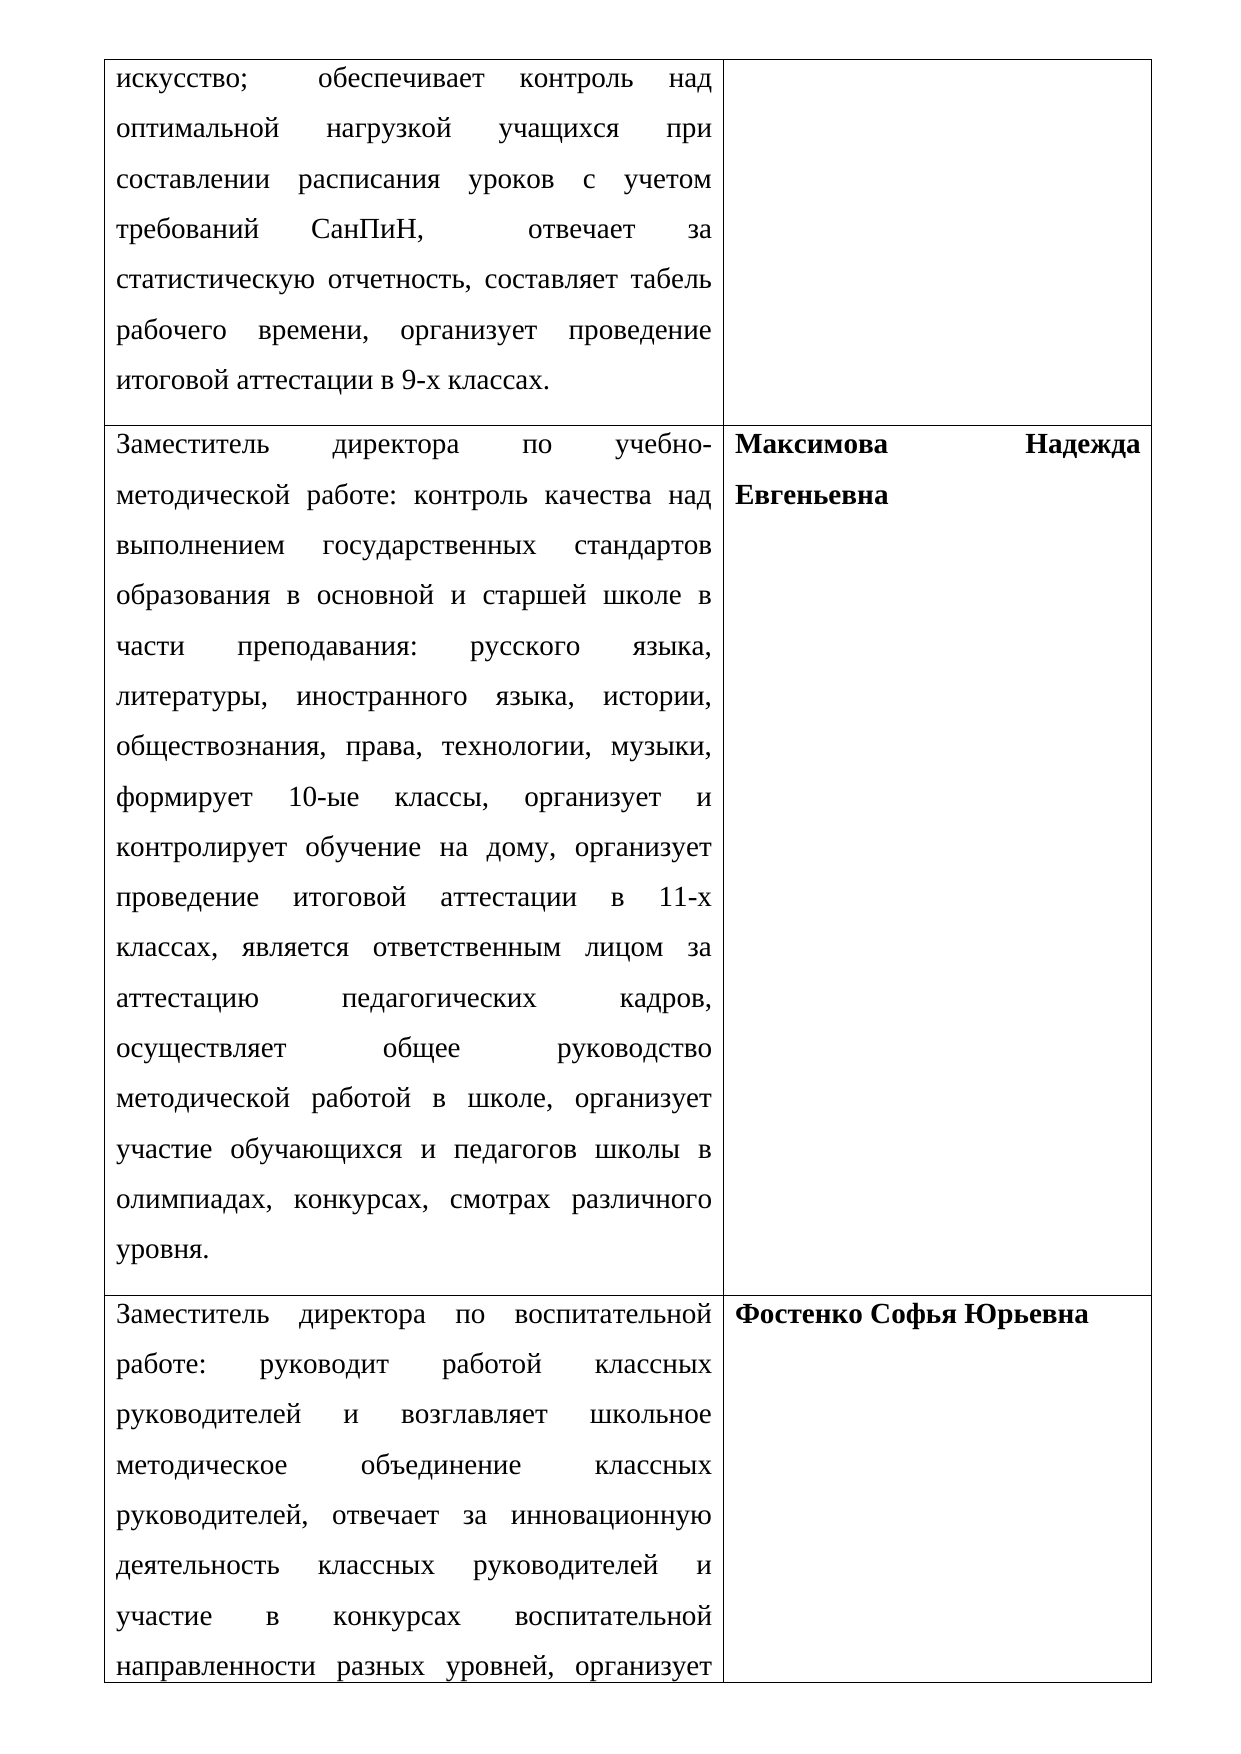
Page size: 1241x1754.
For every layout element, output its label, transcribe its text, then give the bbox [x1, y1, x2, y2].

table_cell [724, 60, 1151, 425]
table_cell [105, 1296, 723, 1682]
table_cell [105, 60, 723, 425]
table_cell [724, 1296, 1151, 1682]
table_cell Заместитель директора по учебно-методической работе: контроль качества над выполнением государственных стандартов образования в основной и старшей школе в части преподавания: русского языка, литературы, иностранного языка, истории, обществознания, права, технологии, музыки, формирует 10-ые классы, организует и контролирует обучение на дому, организует проведение итоговой аттестации в 11-х классах, является ответственным лицом за аттестацию педагогических кадров, осуществляет общее руководство методической работой в школе, организует участие обучающихся и педагогов школы в олимпиадах, конкурсах, смотрах различного уровня. [105, 426, 723, 1295]
table_cell Максимова Надежда Евгеньевна [724, 426, 1151, 1295]
